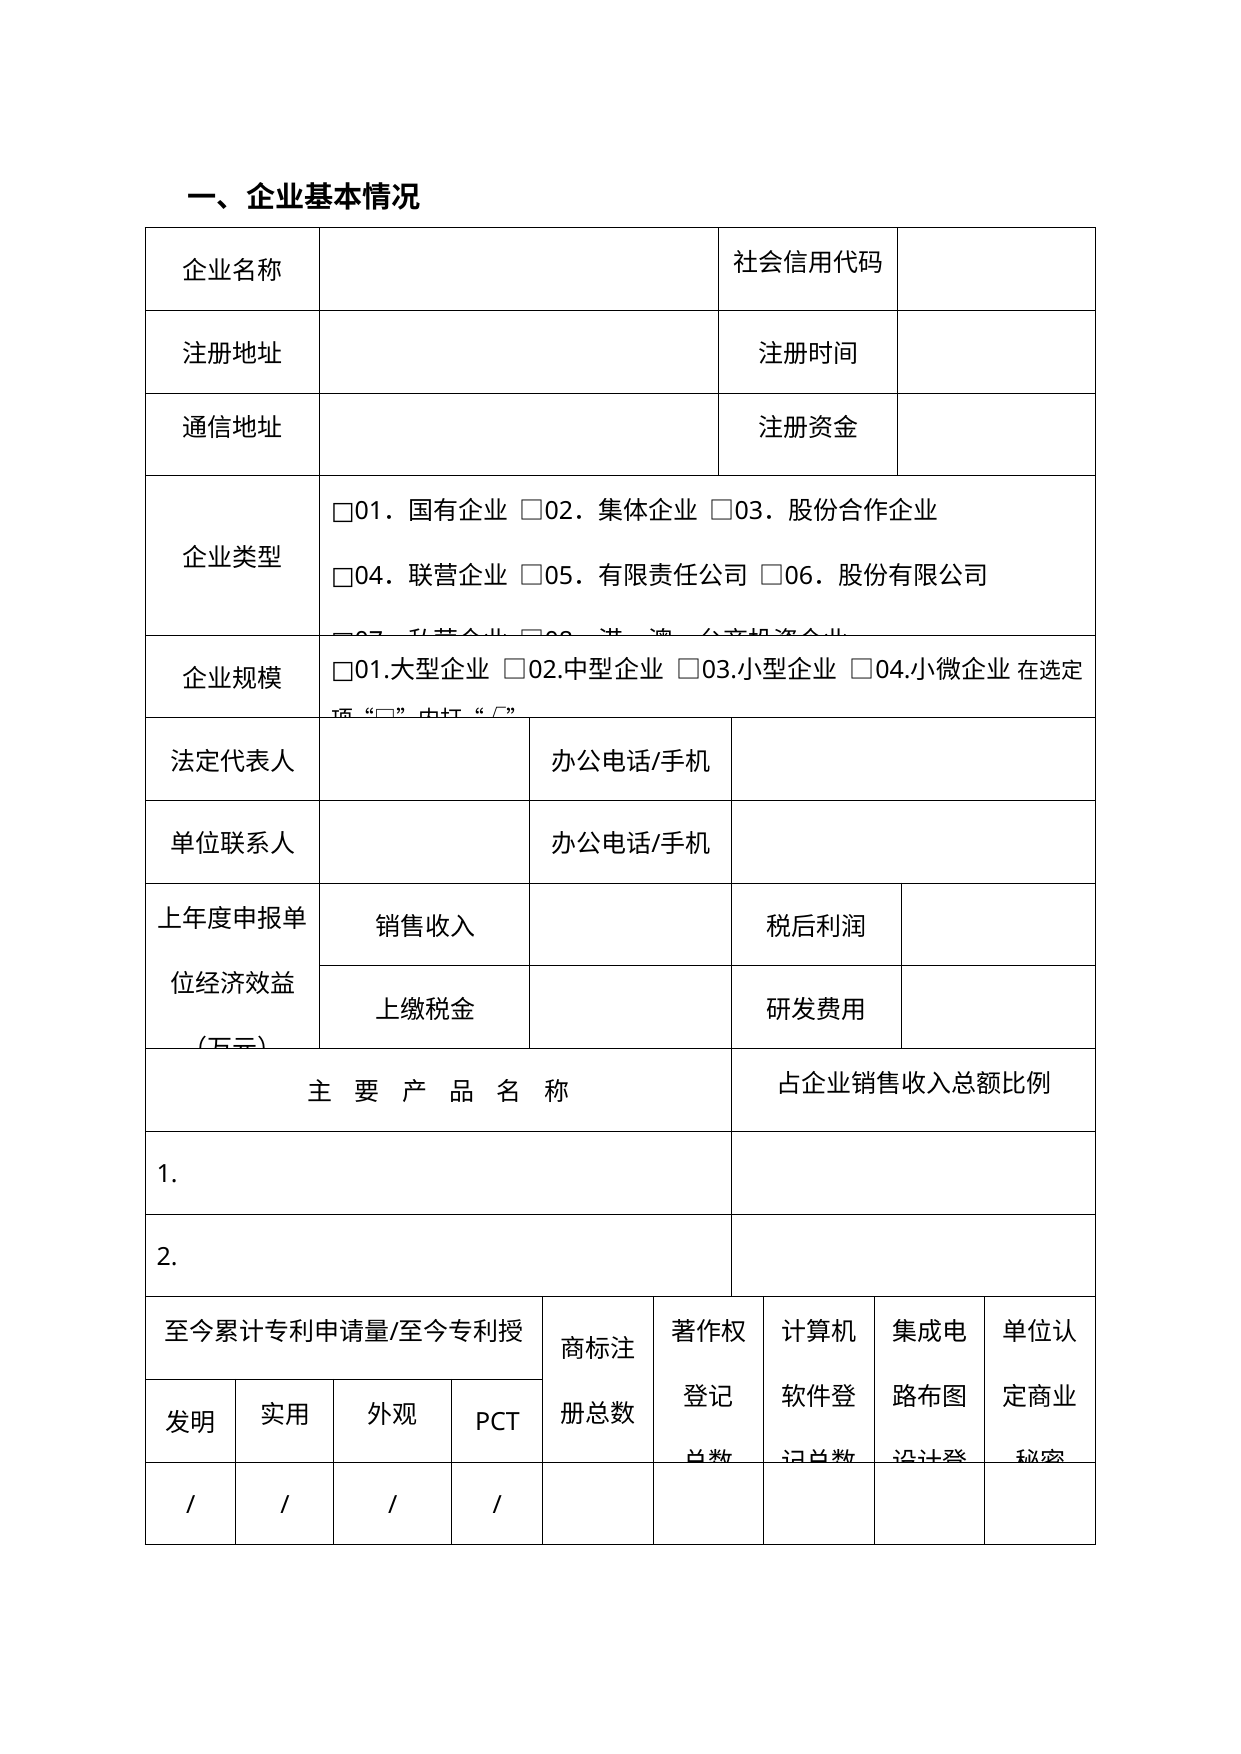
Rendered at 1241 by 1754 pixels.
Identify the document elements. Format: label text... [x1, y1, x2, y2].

table_header 社会信用代码 证号 [719, 228, 897, 310]
table_cell 税后利润 [732, 884, 901, 965]
table_cell 外观 设计 [334, 1380, 451, 1462]
table_cell PCT [452, 1380, 542, 1462]
table_cell 企业规模 [146, 636, 319, 717]
table_header [320, 228, 718, 310]
table_cell [875, 1463, 984, 1544]
table_cell 主 要 产 品 名 称 [146, 1049, 731, 1131]
table_cell 计算机软件登记总数 [764, 1297, 874, 1462]
table_cell 著作权登记 总数 [654, 1297, 763, 1462]
table_header [898, 228, 1095, 310]
table_cell 集成电路布图设计登记总数 [875, 1297, 984, 1462]
table_cell [320, 718, 529, 800]
table_cell 法定代表人 [146, 718, 319, 800]
table_cell 单位联系人 [146, 801, 319, 883]
table_cell [320, 394, 718, 475]
table_cell 注册资金 （万元） [719, 394, 897, 475]
table_cell 1. [146, 1132, 731, 1213]
table_cell [732, 801, 1095, 883]
table_cell [732, 1215, 1095, 1296]
table_cell 销售收入 [320, 884, 529, 965]
table_cell / [452, 1463, 542, 1544]
table_cell 2. [146, 1215, 731, 1296]
table_header 企业名称 [146, 228, 319, 310]
table_cell [764, 1463, 874, 1544]
table_cell [898, 311, 1095, 392]
table_cell [732, 1132, 1095, 1213]
table_cell [530, 966, 731, 1048]
table_cell 企业类型 [146, 476, 319, 634]
table_cell [543, 1463, 653, 1544]
table_cell 占企业销售收入总额比例（%） [732, 1049, 1095, 1131]
table_cell 注册时间 [719, 311, 897, 392]
table_cell [902, 966, 1095, 1048]
table_cell [320, 801, 529, 883]
table_cell [320, 311, 718, 392]
table_cell / [146, 1463, 235, 1544]
table_cell □01.大型企业 □02.中型企业 □03.小型企业 □04.小微企业 在选定项“□”内打“√” [320, 636, 1095, 717]
table_cell 商标注册总数 [543, 1297, 653, 1462]
table_cell 单位认定商业秘密 总数 [985, 1297, 1095, 1462]
table_cell [732, 718, 1095, 800]
text 一、企业基本情况 [187, 162, 1053, 227]
table_cell [898, 394, 1095, 475]
table_cell / [236, 1463, 333, 1544]
table_cell □01．国有企业 □02．集体企业 □03．股份合作企业 □04．联营企业 □05．有限责任公司 □06．股份有限公司 □07．私营企业 □08．港、澳、台商投资企业 □09．外商投资企业 □10．其他企业 在选定项“□”内打“√” [320, 476, 1095, 634]
table_cell 办公电话/手机 [530, 718, 731, 800]
table_cell 研发费用 [732, 966, 901, 1048]
table_cell 上年度申报单位经济效益（万元） [146, 884, 319, 1048]
table_cell / [334, 1463, 451, 1544]
table_cell [902, 884, 1095, 965]
table_cell 至今累计专利申请量/至今专利授权量 [146, 1297, 542, 1379]
table_cell 注册地址 [146, 311, 319, 392]
table_cell 办公电话/手机 [530, 801, 731, 883]
table_cell 发明 [146, 1380, 235, 1462]
table_cell 上缴税金 [320, 966, 529, 1048]
table_cell 通信地址 /邮编 [146, 394, 319, 475]
table_cell [654, 1463, 763, 1544]
table_cell [530, 884, 731, 965]
table_cell [985, 1463, 1095, 1544]
table_cell 实用 新型 [236, 1380, 333, 1462]
